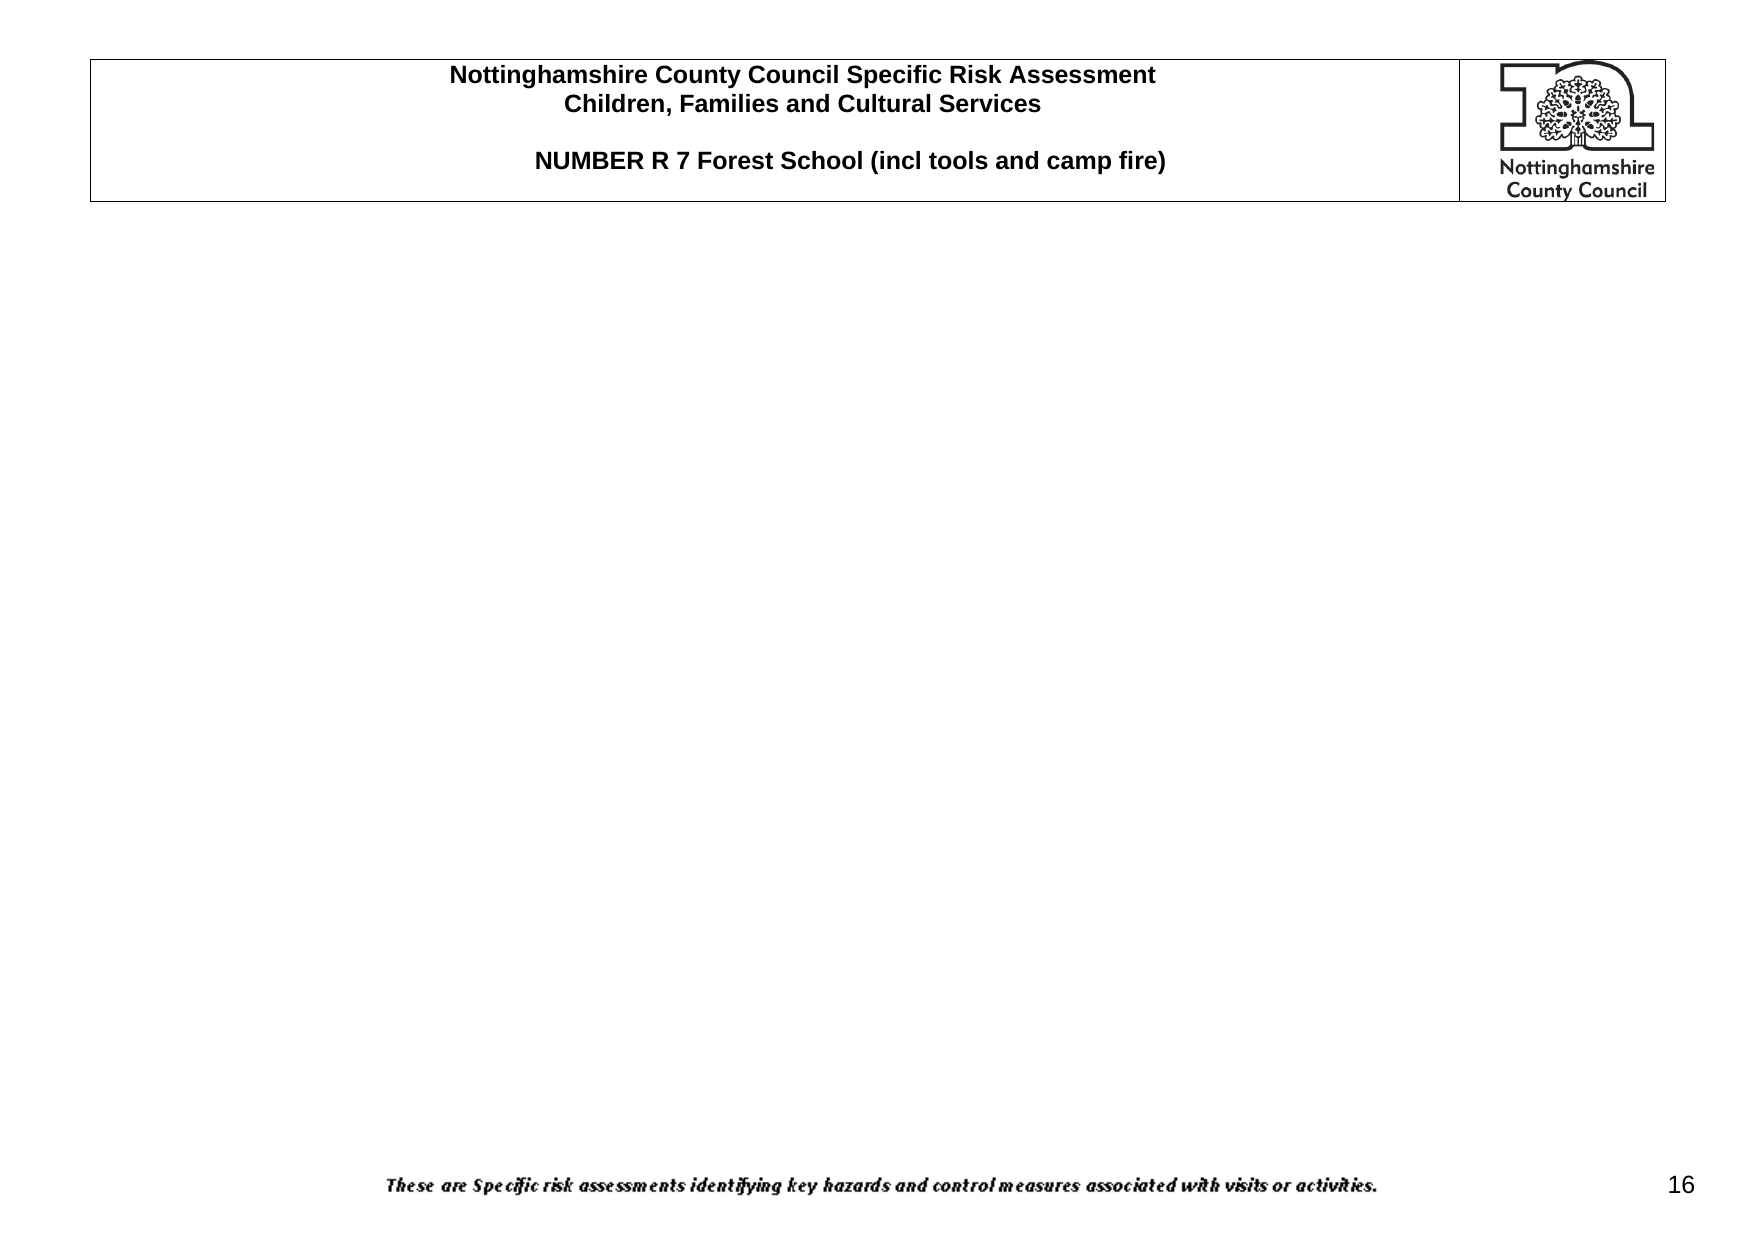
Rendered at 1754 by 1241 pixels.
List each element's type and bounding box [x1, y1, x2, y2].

picture [370, 1165, 1403, 1208]
picture [1500, 60, 1655, 201]
